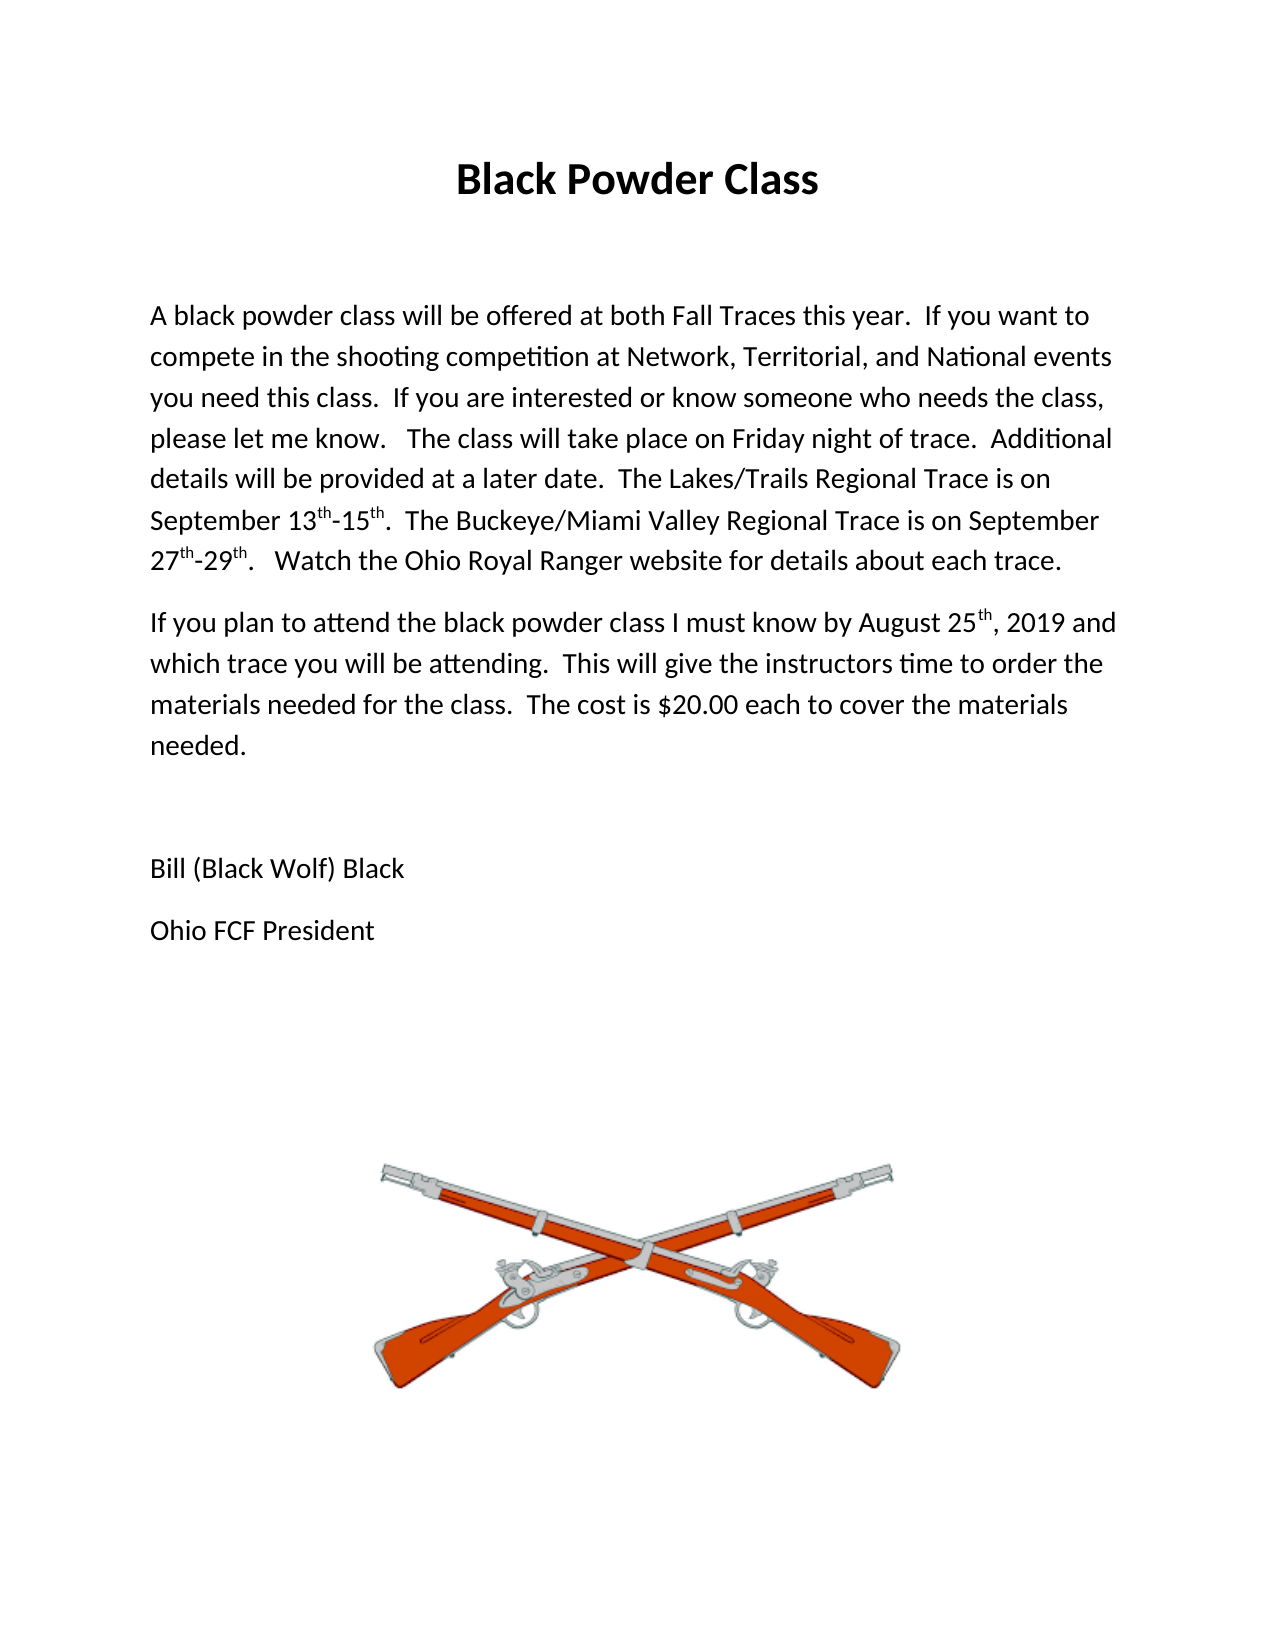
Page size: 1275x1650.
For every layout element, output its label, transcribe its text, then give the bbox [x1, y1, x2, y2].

text Bill (Black Wolf) Black [150, 851, 1125, 886]
picture [370, 1159, 905, 1390]
text Ohio FCF President [150, 912, 1125, 948]
text A black powder class will be offered at both Fall Traces this year. If you want to compete in the shooting competition at Network, Territorial, and National events you need this class. If you are interested or know someone who needs the class, please let me know. The class will take place on Friday night of trace. Additional details will be provided at a later date. The Lakes/Trails Regional Trace is on September 13th-15th. The Buckeye/Miami Valley Regional Trace is on September 27th-29th. Watch the Ohio Royal Ranger website for details about each trace. [150, 297, 1125, 578]
text If you plan to attend the black powder class I must know by August 25th, 2019 and which trace you will be attending. This will give the instructors time to order the materials needed for the class. The cost is $20.00 each to cover the materials needed. [150, 604, 1125, 763]
text Black Powder Class [150, 150, 1125, 206]
